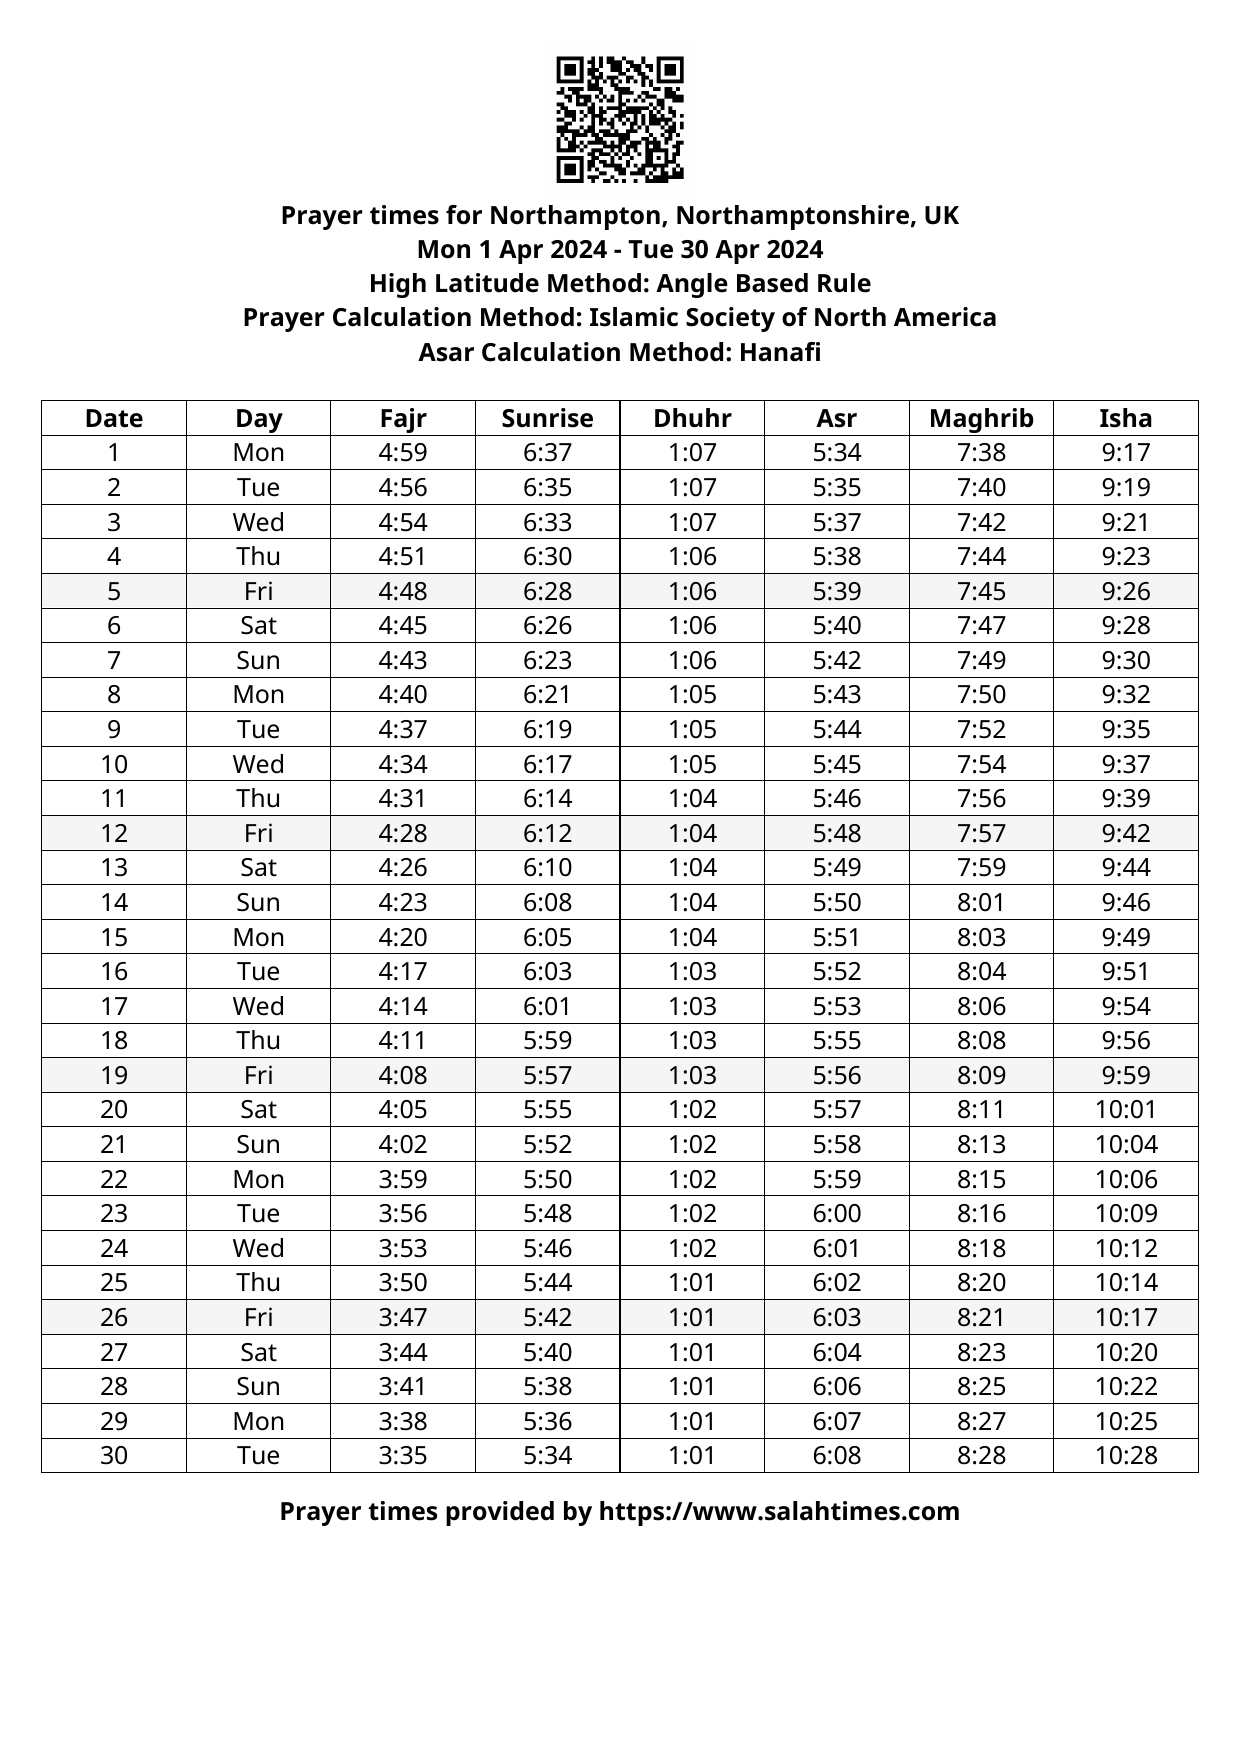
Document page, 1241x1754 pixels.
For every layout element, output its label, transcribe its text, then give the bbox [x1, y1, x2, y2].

table_cell 1:04 [621, 885, 764, 919]
table_cell 12 [42, 816, 186, 849]
table_cell 4:56 [331, 470, 475, 504]
table_cell Sun [187, 1127, 330, 1161]
table_cell 1:01 [621, 1335, 764, 1368]
table_cell Sat [187, 609, 330, 642]
table_cell 9:19 [1054, 470, 1198, 504]
table_cell 7:44 [910, 539, 1053, 573]
table_cell 8:15 [910, 1162, 1053, 1195]
table_cell 4:54 [331, 505, 475, 538]
table_cell 3 [42, 505, 186, 538]
table_cell 4:34 [331, 747, 475, 780]
table_cell 10:04 [1054, 1127, 1198, 1161]
picture [542, 41, 699, 198]
table_cell 8:18 [910, 1231, 1053, 1264]
table_cell 8:01 [910, 885, 1053, 919]
table_cell 5:49 [765, 851, 909, 884]
table_cell 6:07 [765, 1404, 909, 1437]
table_cell 6:03 [476, 954, 619, 988]
table_cell 3:59 [331, 1162, 475, 1195]
table_cell 7:49 [910, 643, 1053, 677]
table_cell 1:03 [621, 989, 764, 1022]
table_cell 4:48 [331, 574, 475, 607]
table_cell Mon [187, 920, 330, 953]
table_cell 9:59 [1054, 1058, 1198, 1092]
table_cell 1:06 [621, 574, 764, 607]
table_cell 1:02 [621, 1162, 764, 1195]
table_cell 1:07 [621, 470, 764, 504]
table_cell 23 [42, 1196, 186, 1230]
table_cell 10:25 [1054, 1404, 1198, 1437]
text Mon 1 Apr 2024 - Tue 30 Apr 2024 [42, 232, 1198, 266]
table_cell 28 [42, 1369, 186, 1403]
table_cell 9:32 [1054, 678, 1198, 711]
table_cell 9 [42, 712, 186, 746]
table_cell 5:50 [476, 1162, 619, 1195]
table_cell 5:40 [765, 609, 909, 642]
table_cell 8:27 [910, 1404, 1053, 1437]
table_cell 18 [42, 1024, 186, 1057]
table_cell 5:46 [765, 781, 909, 815]
table_cell 9:39 [1054, 781, 1198, 815]
table_cell 1:01 [621, 1439, 764, 1472]
table_cell 9:56 [1054, 1024, 1198, 1057]
table_cell 10:14 [1054, 1266, 1198, 1299]
table_cell 30 [42, 1439, 186, 1472]
table_cell 9:44 [1054, 851, 1198, 884]
table_cell 4 [42, 539, 186, 573]
table_cell 7:50 [910, 678, 1053, 711]
table_cell 5:48 [476, 1196, 619, 1230]
table_cell 6:30 [476, 539, 619, 573]
table_cell 10:09 [1054, 1196, 1198, 1230]
table_cell 9:51 [1054, 954, 1198, 988]
table_cell 7:38 [910, 436, 1053, 469]
table_cell Mon [187, 1404, 330, 1437]
table_cell 16 [42, 954, 186, 988]
table_cell 6:21 [476, 678, 619, 711]
table_cell 22 [42, 1162, 186, 1195]
table_cell 6:03 [765, 1300, 909, 1334]
table_cell Sun [187, 885, 330, 919]
table_cell 8:13 [910, 1127, 1053, 1161]
table_cell 6:23 [476, 643, 619, 677]
table_cell 8:08 [910, 1024, 1053, 1057]
table_cell 5:45 [765, 747, 909, 780]
table_cell Mon [187, 678, 330, 711]
table_cell 4:51 [331, 539, 475, 573]
table_cell 5:36 [476, 1404, 619, 1437]
table_cell 4:05 [331, 1093, 475, 1126]
table_cell Tue [187, 954, 330, 988]
table_cell 6:01 [476, 989, 619, 1022]
table_cell 8:03 [910, 920, 1053, 953]
table_cell 7:59 [910, 851, 1053, 884]
table_cell 5:38 [476, 1369, 619, 1403]
table_cell 1:07 [621, 436, 764, 469]
table_cell 3:35 [331, 1439, 475, 1472]
table_cell 10:06 [1054, 1162, 1198, 1195]
table_cell 20 [42, 1093, 186, 1126]
table_cell 3:44 [331, 1335, 475, 1368]
table_cell Thu [187, 1266, 330, 1299]
table_cell 4:23 [331, 885, 475, 919]
table_header Sunrise [476, 401, 619, 434]
table_cell 1:05 [621, 678, 764, 711]
table_cell 6:19 [476, 712, 619, 746]
table_cell 5:51 [765, 920, 909, 953]
table_cell 15 [42, 920, 186, 953]
table_cell 6:12 [476, 816, 619, 849]
table_cell 17 [42, 989, 186, 1022]
table_cell 5:35 [765, 470, 909, 504]
table_cell 9:35 [1054, 712, 1198, 746]
table_cell 4:20 [331, 920, 475, 953]
table_cell 1:02 [621, 1196, 764, 1230]
table_cell 1:01 [621, 1369, 764, 1403]
table_cell 1:06 [621, 643, 764, 677]
table_cell 4:59 [331, 436, 475, 469]
table_cell 9:21 [1054, 505, 1198, 538]
table_cell 5:42 [765, 643, 909, 677]
table_cell 9:23 [1054, 539, 1198, 573]
table_cell Mon [187, 1162, 330, 1195]
table_cell 11 [42, 781, 186, 815]
table_cell 4:40 [331, 678, 475, 711]
table_cell 8 [42, 678, 186, 711]
table_cell 6:37 [476, 436, 619, 469]
text Prayer times for Northampton, Northamptonshire, UK [42, 198, 1198, 232]
table_cell 5:50 [765, 885, 909, 919]
table_cell 1:01 [621, 1300, 764, 1334]
table_cell 4:02 [331, 1127, 475, 1161]
table_cell 1:03 [621, 954, 764, 988]
table_cell 3:47 [331, 1300, 475, 1334]
table_cell Tue [187, 1439, 330, 1472]
table_cell 6:06 [765, 1369, 909, 1403]
table_cell 8:21 [910, 1300, 1053, 1334]
table_cell Tue [187, 470, 330, 504]
table_cell 6 [42, 609, 186, 642]
table_cell 24 [42, 1231, 186, 1264]
table_cell 6:04 [765, 1335, 909, 1368]
table_cell 6:08 [476, 885, 619, 919]
table_cell 5:38 [765, 539, 909, 573]
table_cell 9:49 [1054, 920, 1198, 953]
table_cell Wed [187, 1231, 330, 1264]
table_cell 7:52 [910, 712, 1053, 746]
table_cell 5:48 [765, 816, 909, 849]
table_cell 5:40 [476, 1335, 619, 1368]
table_cell 1:04 [621, 816, 764, 849]
table_cell 5:53 [765, 989, 909, 1022]
table_cell 5:52 [476, 1127, 619, 1161]
table_cell 1:04 [621, 851, 764, 884]
table_cell 1:06 [621, 609, 764, 642]
table_cell 6:10 [476, 851, 619, 884]
table_cell 5:37 [765, 505, 909, 538]
table_cell 7:54 [910, 747, 1053, 780]
table_cell 4:28 [331, 816, 475, 849]
table_cell 1:07 [621, 505, 764, 538]
table_cell Wed [187, 989, 330, 1022]
table_cell 7:57 [910, 816, 1053, 849]
table_cell 8:09 [910, 1058, 1053, 1092]
table_cell 6:00 [765, 1196, 909, 1230]
table_cell 1:01 [621, 1266, 764, 1299]
table_cell 9:17 [1054, 436, 1198, 469]
table_cell 9:28 [1054, 609, 1198, 642]
table_cell 25 [42, 1266, 186, 1299]
table_cell Tue [187, 1196, 330, 1230]
table_cell Tue [187, 712, 330, 746]
table_cell 5:46 [476, 1231, 619, 1264]
table_cell 7:40 [910, 470, 1053, 504]
table_cell Thu [187, 539, 330, 573]
table_cell 5:44 [765, 712, 909, 746]
table_cell 6:05 [476, 920, 619, 953]
table_cell 1:03 [621, 1058, 764, 1092]
table_cell 27 [42, 1335, 186, 1368]
table_cell 5:39 [765, 574, 909, 607]
table_cell 8:23 [910, 1335, 1053, 1368]
table_cell 5:55 [765, 1024, 909, 1057]
table_cell 29 [42, 1404, 186, 1437]
text Prayer Calculation Method: Islamic Society of North America [42, 300, 1198, 334]
table_cell 4:14 [331, 989, 475, 1022]
table_header Maghrib [910, 401, 1053, 434]
table_cell 6:01 [765, 1231, 909, 1264]
table_cell Sat [187, 851, 330, 884]
table_cell Thu [187, 781, 330, 815]
table_cell 1:05 [621, 712, 764, 746]
table_cell 6:35 [476, 470, 619, 504]
table_cell 6:08 [765, 1439, 909, 1472]
table_cell 19 [42, 1058, 186, 1092]
table_header Date [42, 401, 186, 434]
table_cell 10:28 [1054, 1439, 1198, 1472]
table_cell Fri [187, 1058, 330, 1092]
table_cell 5:55 [476, 1093, 619, 1126]
table_cell 10:20 [1054, 1335, 1198, 1368]
table_cell 7 [42, 643, 186, 677]
table_cell 5:57 [476, 1058, 619, 1092]
table_cell Sat [187, 1335, 330, 1368]
table_cell 9:37 [1054, 747, 1198, 780]
table_cell 7:42 [910, 505, 1053, 538]
table_cell Mon [187, 436, 330, 469]
table_cell 4:26 [331, 851, 475, 884]
table_cell 1:03 [621, 1024, 764, 1057]
table_cell 9:46 [1054, 885, 1198, 919]
table_cell 9:54 [1054, 989, 1198, 1022]
table_cell 5:57 [765, 1093, 909, 1126]
table_cell 5 [42, 574, 186, 607]
table_cell 4:37 [331, 712, 475, 746]
table_cell 6:17 [476, 747, 619, 780]
table_cell 4:31 [331, 781, 475, 815]
table_cell 6:28 [476, 574, 619, 607]
table_cell 1:02 [621, 1231, 764, 1264]
table_cell 3:56 [331, 1196, 475, 1230]
table_cell 13 [42, 851, 186, 884]
table_cell 5:58 [765, 1127, 909, 1161]
table_header Asr [765, 401, 909, 434]
table_cell 5:43 [765, 678, 909, 711]
table_cell 10:22 [1054, 1369, 1198, 1403]
table_header Dhuhr [621, 401, 764, 434]
table_cell 8:20 [910, 1266, 1053, 1299]
table_cell 5:34 [765, 436, 909, 469]
text Asar Calculation Method: Hanafi [42, 334, 1198, 368]
table_cell Fri [187, 816, 330, 849]
table_cell 7:47 [910, 609, 1053, 642]
table_cell 5:52 [765, 954, 909, 988]
table_cell 8:11 [910, 1093, 1053, 1126]
table_cell 7:56 [910, 781, 1053, 815]
table_cell 3:50 [331, 1266, 475, 1299]
table_cell 1:04 [621, 920, 764, 953]
table_cell 10:17 [1054, 1300, 1198, 1334]
table_cell 4:43 [331, 643, 475, 677]
table_cell 8:25 [910, 1369, 1053, 1403]
table_cell 3:41 [331, 1369, 475, 1403]
table_cell 4:17 [331, 954, 475, 988]
table_cell 21 [42, 1127, 186, 1161]
table_cell 5:34 [476, 1439, 619, 1472]
table_cell 6:33 [476, 505, 619, 538]
table_cell Sun [187, 643, 330, 677]
table_header Fajr [331, 401, 475, 434]
table_cell 9:42 [1054, 816, 1198, 849]
table_cell 1:05 [621, 747, 764, 780]
table_cell 4:11 [331, 1024, 475, 1057]
table_cell 8:06 [910, 989, 1053, 1022]
table_cell 5:56 [765, 1058, 909, 1092]
table_cell 9:30 [1054, 643, 1198, 677]
table_cell 5:44 [476, 1266, 619, 1299]
table_cell 2 [42, 470, 186, 504]
table_cell Sun [187, 1369, 330, 1403]
table_cell 6:14 [476, 781, 619, 815]
table_cell 10:12 [1054, 1231, 1198, 1264]
table_cell Wed [187, 747, 330, 780]
table_cell 3:53 [331, 1231, 475, 1264]
table_cell 8:28 [910, 1439, 1053, 1472]
table_cell 1:02 [621, 1093, 764, 1126]
table_cell 6:26 [476, 609, 619, 642]
table_cell 5:59 [476, 1024, 619, 1057]
table_cell 26 [42, 1300, 186, 1334]
table_header Isha [1054, 401, 1198, 434]
table_cell 5:59 [765, 1162, 909, 1195]
table_cell Sat [187, 1093, 330, 1126]
table_cell 9:26 [1054, 574, 1198, 607]
table_cell 8:16 [910, 1196, 1053, 1230]
table_cell Fri [187, 1300, 330, 1334]
text High Latitude Method: Angle Based Rule [42, 266, 1198, 300]
table_cell 14 [42, 885, 186, 919]
table_cell 1:04 [621, 781, 764, 815]
table_cell 4:08 [331, 1058, 475, 1092]
table_cell Fri [187, 574, 330, 607]
table_cell 10:01 [1054, 1093, 1198, 1126]
table_cell 6:02 [765, 1266, 909, 1299]
table_cell 1:01 [621, 1404, 764, 1437]
table_cell Wed [187, 505, 330, 538]
table_cell 8:04 [910, 954, 1053, 988]
table_cell 1:06 [621, 539, 764, 573]
table_cell 5:42 [476, 1300, 619, 1334]
table_cell 1 [42, 436, 186, 469]
table_cell 7:45 [910, 574, 1053, 607]
table_cell 10 [42, 747, 186, 780]
table_cell Thu [187, 1024, 330, 1057]
table_cell 3:38 [331, 1404, 475, 1437]
table_cell 1:02 [621, 1127, 764, 1161]
table_header Day [187, 401, 330, 434]
table_cell 4:45 [331, 609, 475, 642]
text Prayer times provided by https://www.salahtimes.com [42, 1494, 1198, 1528]
